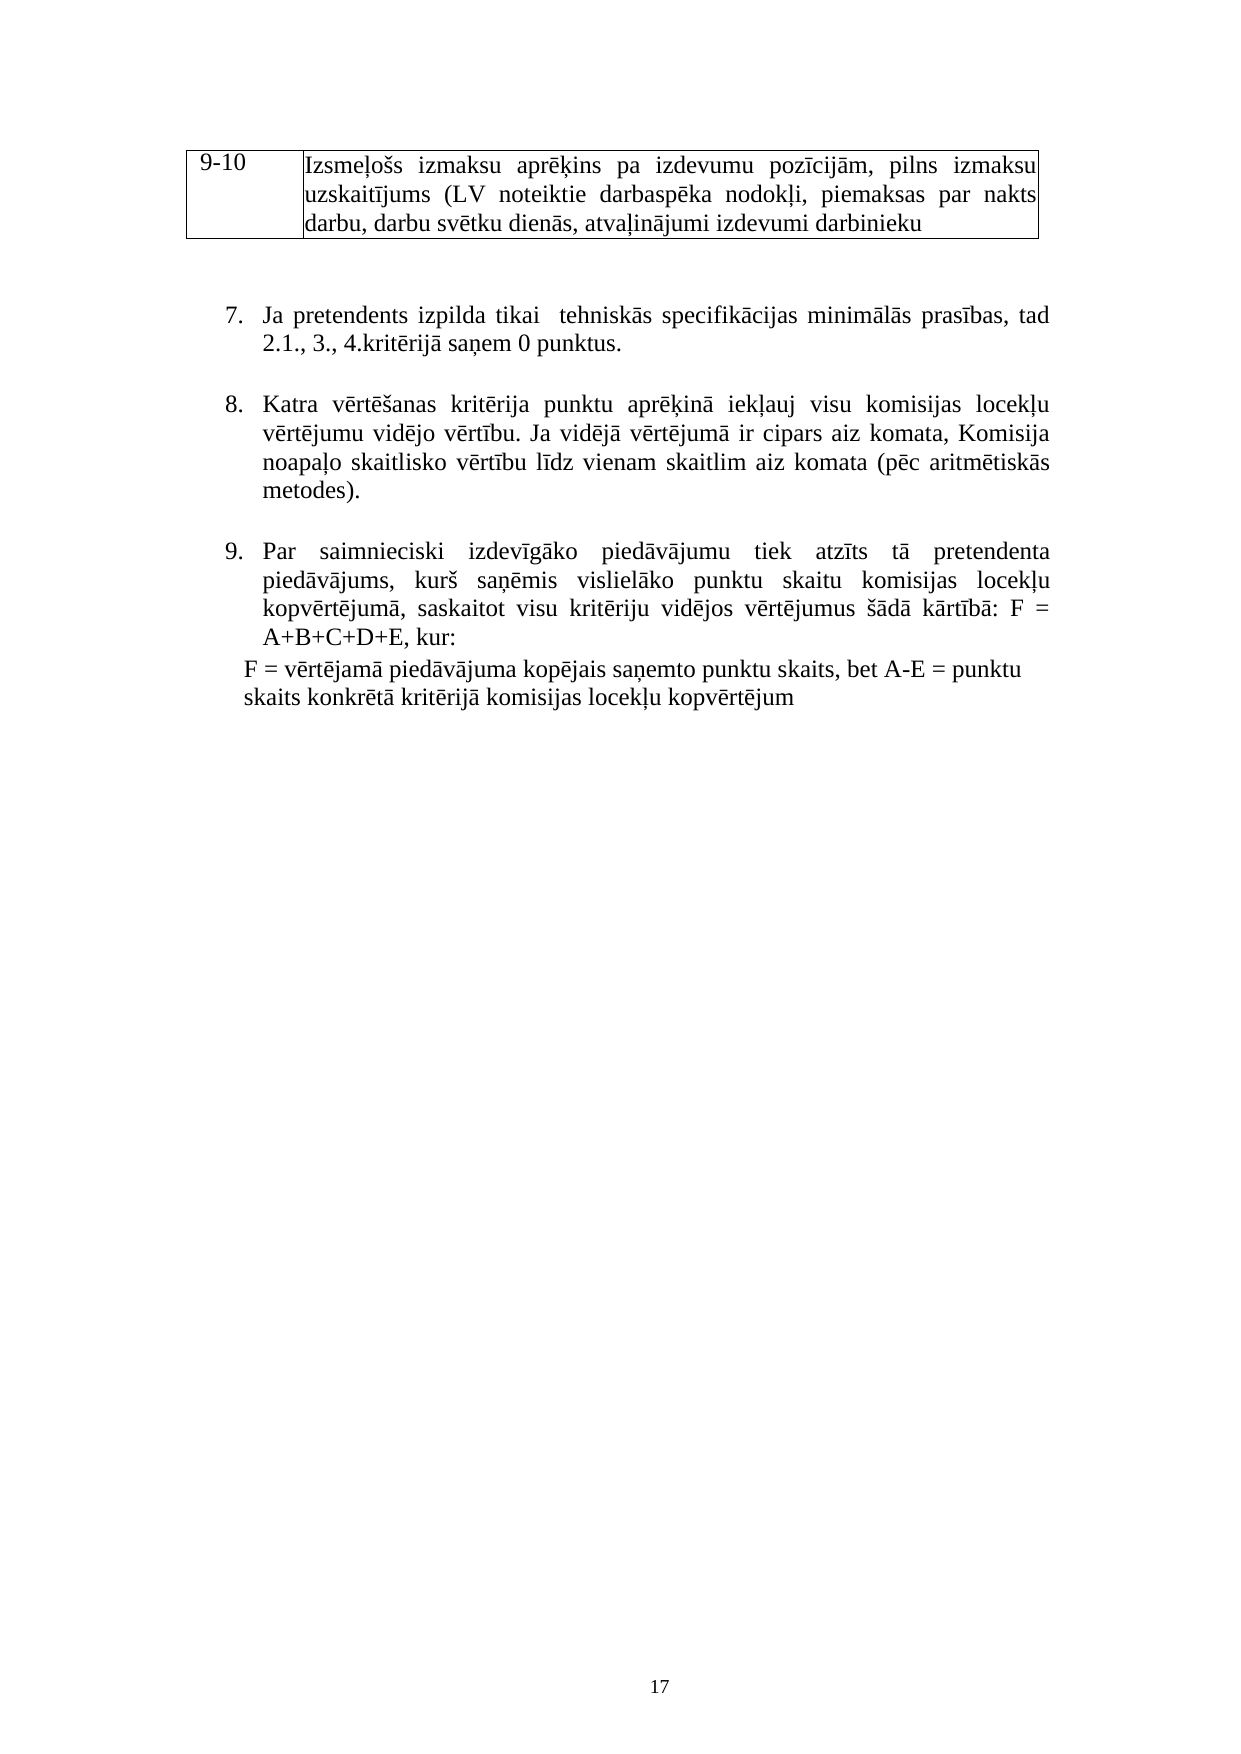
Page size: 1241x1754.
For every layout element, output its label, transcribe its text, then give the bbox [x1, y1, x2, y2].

list Katra vērtēšanas kritērija punktu aprēķinā iekļauj visu komisijas locekļu vērtējumu vidējo vērtību. Ja vidējā vērtējumā ir cipars aiz komata, Komisija noapaļo skaitlisko vērtību līdz vienam skaitlim aiz komata (pēc aritmētiskās metodes). [225, 390, 1051, 504]
table_cell 9-10 [187, 151, 303, 238]
text F = vērtējamā piedāvājuma kopējais saņemto punktu skaits, bet A-E = punktu skaits konkrētā kritērijā komisijas locekļu kopvērtējum [244, 654, 1053, 711]
list Par saimnieciski izdevīgāko piedāvājumu tiek atzīts tā pretendenta piedāvājums, kurš saņēmis vislielāko punktu skaitu komisijas locekļu kopvērtējumā, saskaitot visu kritēriju vidējos vērtējumus šādā kārtībā: F = A+B+C+D+E, kur: [225, 537, 1051, 651]
table_cell Izsmeļošs izmaksu aprēķins pa izdevumu pozīcijām, pilns izmaksu uzskaitījums (LV noteiktie darbaspēka nodokļi, piemaksas par nakts darbu, darbu svētku dienās, atvaļinājumi izdevumi darbinieku [304, 151, 1038, 238]
list Ja pretendents izpilda tikai tehniskās specifikācijas minimālās prasības, tad 2.1., 3., 4.kritērijā saņem 0 punktus. [225, 300, 1051, 357]
